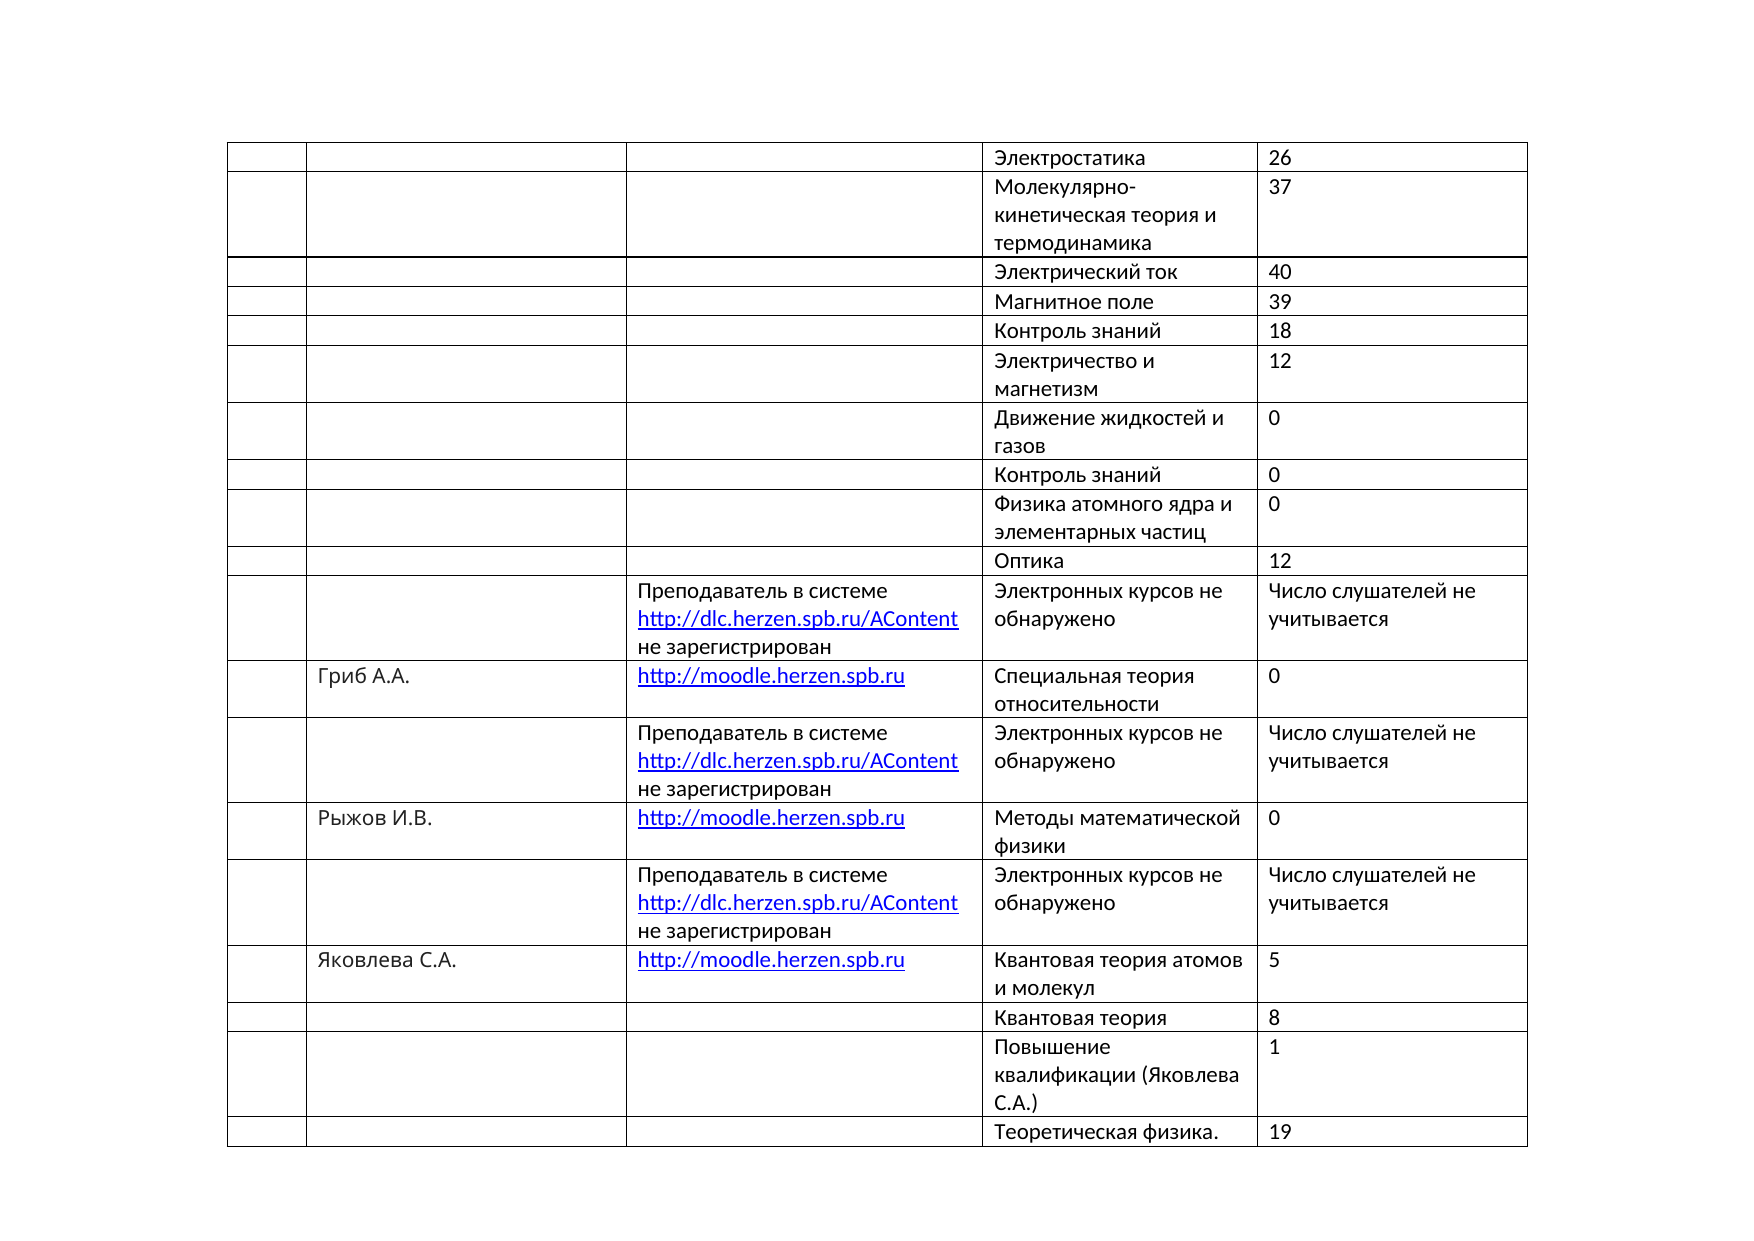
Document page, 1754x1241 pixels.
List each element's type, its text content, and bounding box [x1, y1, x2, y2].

table_cell [307, 403, 626, 459]
table_cell Оптика [983, 547, 1257, 575]
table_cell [983, 1117, 1257, 1146]
table_cell [228, 316, 306, 345]
table_cell 18 [1258, 316, 1527, 345]
table_cell [627, 1117, 982, 1146]
table_cell [228, 346, 306, 402]
table_cell [228, 718, 306, 802]
table_cell [307, 287, 626, 315]
table_cell http://moodle.herzen.spb.ru [627, 661, 982, 717]
table_cell [307, 547, 626, 575]
table_cell [228, 860, 306, 944]
table_cell [307, 316, 626, 345]
table_cell [627, 258, 982, 286]
table_cell [228, 460, 306, 488]
table_cell [627, 1003, 982, 1031]
table_cell Электронных курсов не обнаружено [983, 860, 1257, 944]
table_cell [228, 1003, 306, 1031]
table_cell 12 [1258, 346, 1527, 402]
table_cell Число слушателей не учитывается [1258, 860, 1527, 944]
table_cell 0 [1258, 403, 1527, 459]
table_cell Яковлева С.А. [307, 946, 626, 1002]
table_cell [228, 547, 306, 575]
table_cell Преподаватель в системе http://dlc.herzen.spb.ru/AContent не зарегистрирован [627, 576, 982, 660]
table_cell 0 [1258, 460, 1527, 488]
table_cell 0 [1258, 490, 1527, 546]
table_cell [307, 143, 626, 171]
table_cell Электрический ток [983, 258, 1257, 286]
table_cell [307, 1032, 626, 1116]
table_cell Преподаватель в системе http://dlc.herzen.spb.ru/AContent не зарегистрирован [627, 860, 982, 944]
table_cell Электростатика [983, 143, 1257, 171]
table_cell [307, 718, 626, 802]
table_cell Электронных курсов не обнаружено [983, 576, 1257, 660]
table_cell [627, 316, 982, 345]
table_cell [228, 661, 306, 717]
table_cell [228, 1117, 306, 1146]
table_cell Повышение квалификации (Яковлева С.А.) [983, 1032, 1257, 1116]
table_cell 0 [1258, 661, 1527, 717]
table_cell [228, 172, 306, 256]
table_cell [228, 287, 306, 315]
table_cell 37 [1258, 172, 1527, 256]
table_cell Контроль знаний [983, 316, 1257, 345]
table_cell [228, 258, 306, 286]
table_cell Преподаватель в системе http://dlc.herzen.spb.ru/AContent не зарегистрирован [627, 718, 982, 802]
table_cell Контроль знаний [983, 460, 1257, 488]
table_cell [307, 860, 626, 944]
table_cell [627, 547, 982, 575]
table_cell [307, 346, 626, 402]
table_cell 26 [1258, 143, 1527, 171]
table_cell Гриб А.А. [307, 661, 626, 717]
table_cell Число слушателей не учитывается [1258, 718, 1527, 802]
table_cell Квантовая теория [983, 1003, 1257, 1031]
table_cell [627, 1032, 982, 1116]
table_cell http://moodle.herzen.spb.ru [627, 946, 982, 1002]
table_cell [307, 258, 626, 286]
table_cell [627, 143, 982, 171]
table_cell [228, 576, 306, 660]
table_cell [228, 143, 306, 171]
table_cell Специальная теория относительности [983, 661, 1257, 717]
table_cell [627, 172, 982, 256]
table_cell Электричество и магнетизм [983, 346, 1257, 402]
table_cell Методы математической физики [983, 803, 1257, 859]
table_cell Движение жидкостей и газов [983, 403, 1257, 459]
table_cell [307, 172, 626, 256]
table_cell [228, 1032, 306, 1116]
table_cell [627, 490, 982, 546]
table_cell [627, 460, 982, 488]
table_cell [228, 946, 306, 1002]
table_cell Число слушателей не учитывается [1258, 576, 1527, 660]
table_cell [627, 287, 982, 315]
table_cell Электронных курсов не обнаружено [983, 718, 1257, 802]
table_cell [228, 803, 306, 859]
table_cell [228, 490, 306, 546]
table_cell 0 [1258, 803, 1527, 859]
table_cell Магнитное поле [983, 287, 1257, 315]
table_cell [307, 460, 626, 488]
table_cell [307, 1003, 626, 1031]
table_cell 40 [1258, 258, 1527, 286]
table_cell 12 [1258, 547, 1527, 575]
table_cell Квантовая теория атомов и молекул [983, 946, 1257, 1002]
table_cell Рыжов И.В. [307, 803, 626, 859]
table_cell [307, 490, 626, 546]
table_cell 39 [1258, 287, 1527, 315]
table_cell [627, 403, 982, 459]
table_cell 5 [1258, 946, 1527, 1002]
table_cell 1 [1258, 1032, 1527, 1116]
table_cell 19 [1258, 1117, 1527, 1146]
table_cell [228, 403, 306, 459]
table_cell http://moodle.herzen.spb.ru [627, 803, 982, 859]
table_cell Физика атомного ядра и элементарных частиц [983, 490, 1257, 546]
table_cell [307, 1117, 626, 1146]
table_cell 8 [1258, 1003, 1527, 1031]
table_cell [307, 576, 626, 660]
table_cell Молекулярно-кинетическая теория и термодинамика [983, 172, 1257, 256]
table_cell [627, 346, 982, 402]
